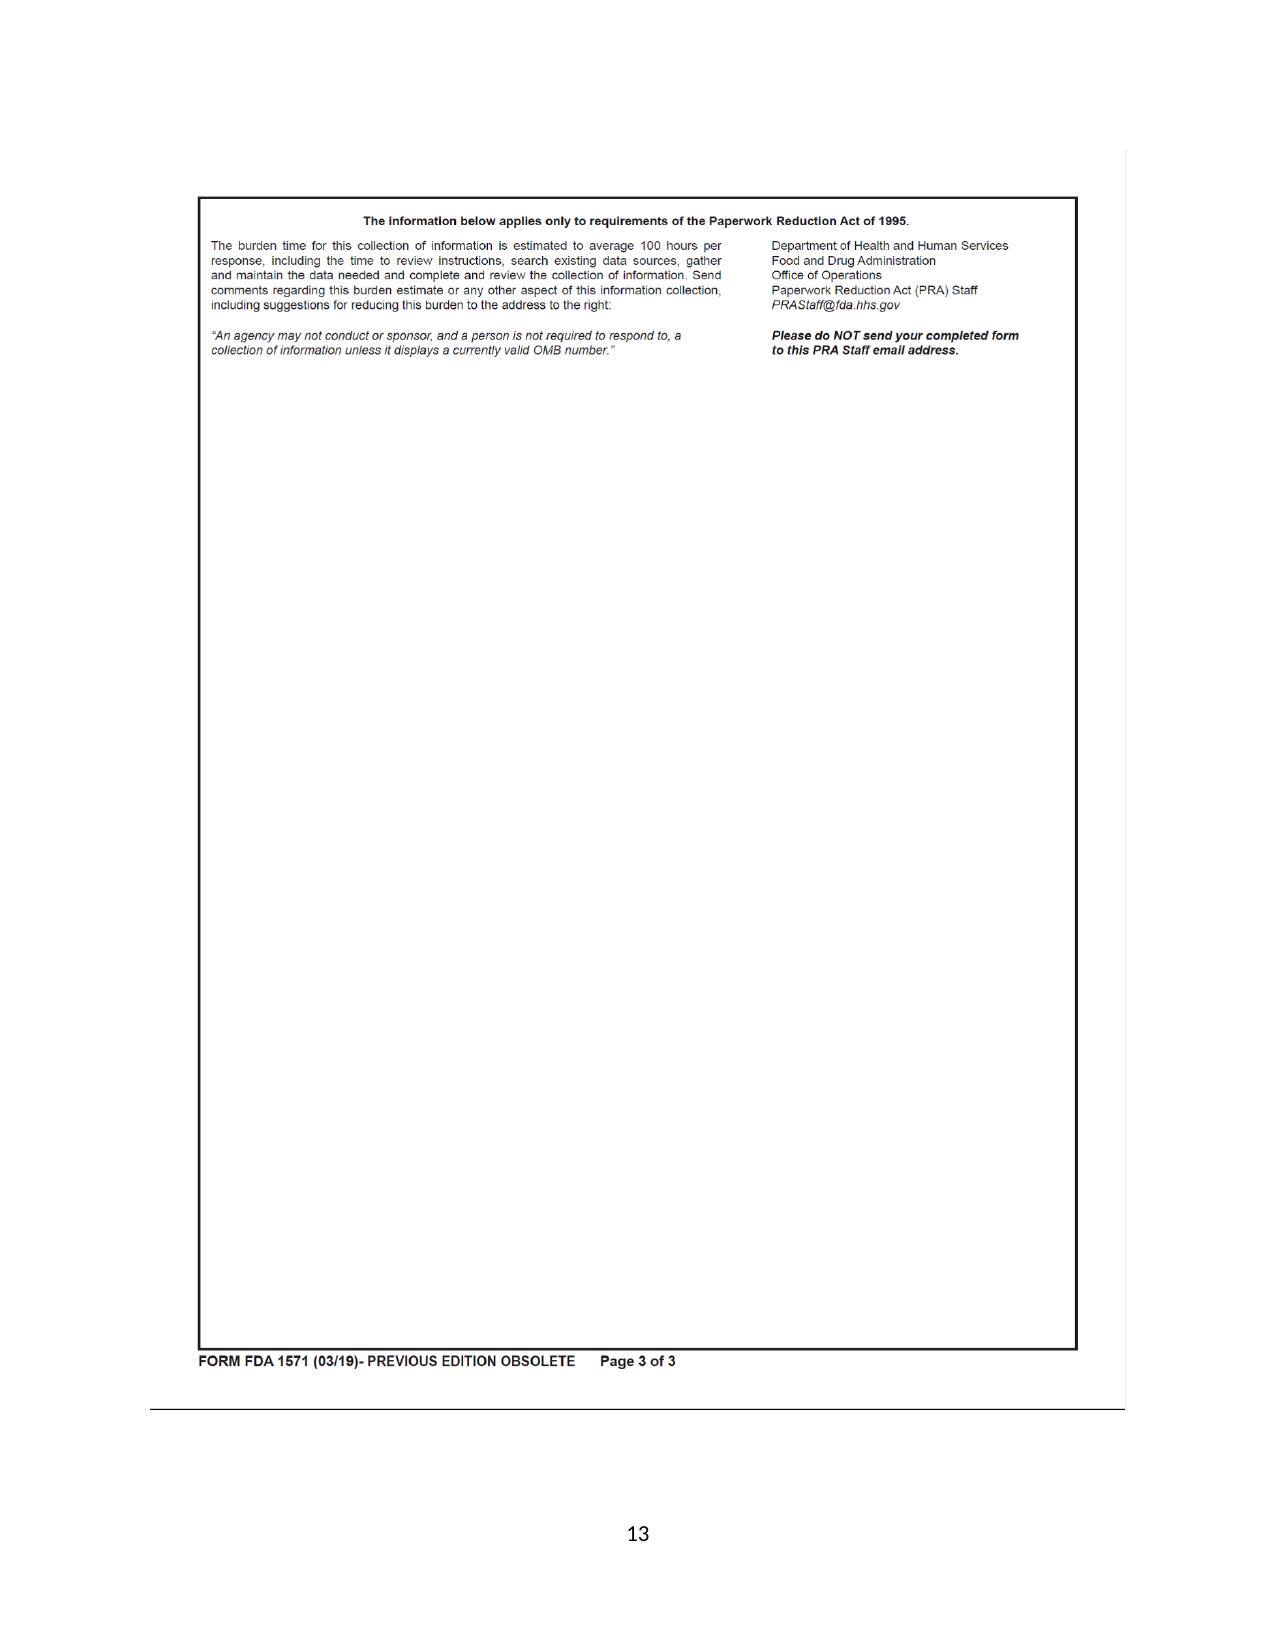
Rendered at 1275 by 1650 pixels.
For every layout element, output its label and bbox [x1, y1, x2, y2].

picture [150, 150, 1125, 1410]
